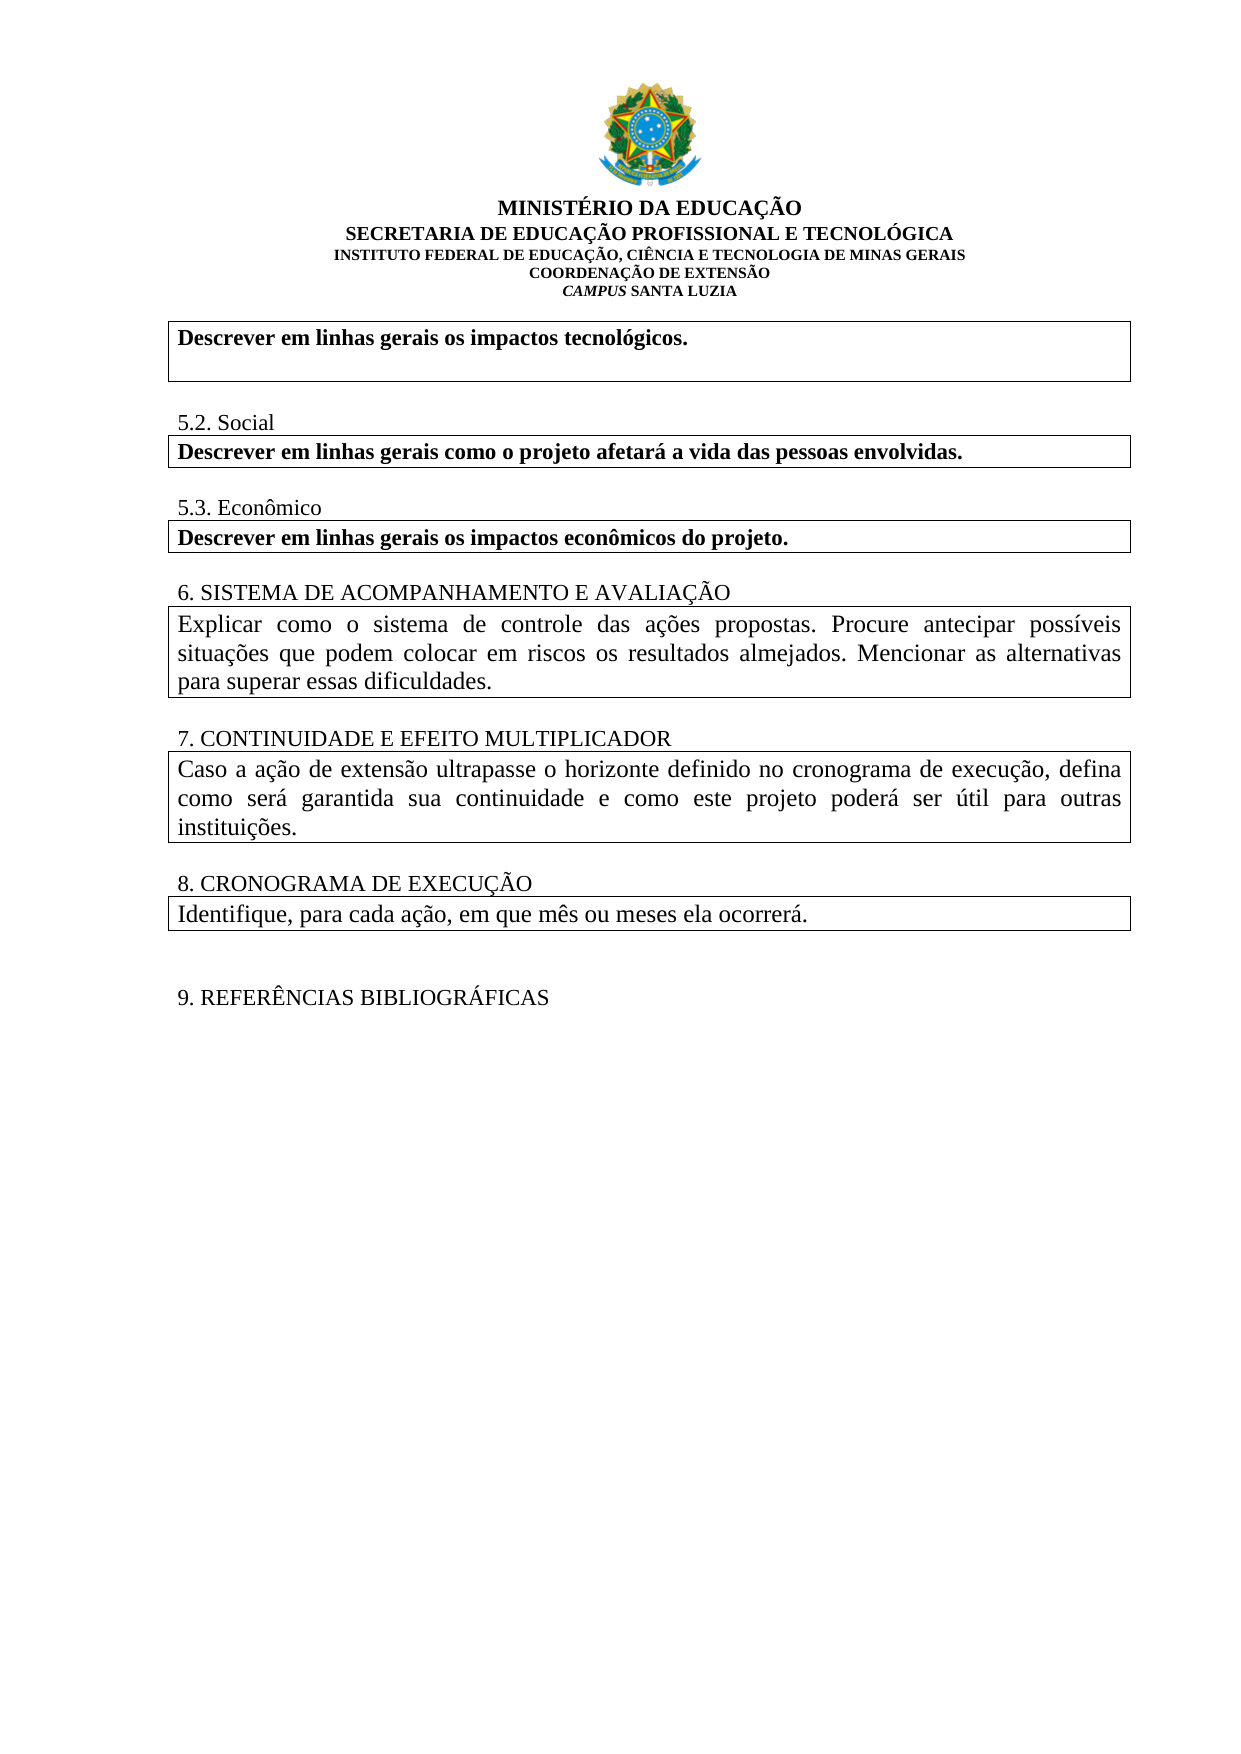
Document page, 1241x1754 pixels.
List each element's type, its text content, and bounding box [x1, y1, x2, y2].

text 5.2. Social [177, 409, 1122, 435]
picture [595, 80, 705, 189]
text Caso a ação de extensão ultrapasse o horizonte definido no cronograma de execução, defina como será garantida sua continuidade e como este projeto poderá ser útil para outras instituições. [169, 752, 1130, 842]
text Explicar como o sistema de controle das ações propostas. Procure antecipar possíveis situações que podem colocar em riscos os resultados almejados. Mencionar as alternativas para superar essas dificuldades. [169, 607, 1130, 697]
text 8. CRONOGRAMA DE EXECUÇÃO [177, 870, 1122, 896]
text 9. REFERÊNCIAS BIBLIOGRÁFICAS [177, 984, 1122, 1010]
text 7. Continuidade e efeito multiplicador [177, 724, 1122, 751]
text Descrever em linhas gerais os impactos econômicos do projeto. [169, 521, 1130, 552]
text Identifique, para cada ação, em que mês ou meses ela ocorrerá. [169, 897, 1130, 930]
text Descrever em linhas gerais como o projeto afetará a vida das pessoas envolvidas. [169, 436, 1130, 467]
text Descrever em linhas gerais os impactos tecnológicos. [169, 322, 1130, 381]
text 6. sistema de acompanhamento e avaliação [177, 579, 1122, 606]
text 5.3. Econômico [177, 494, 1122, 520]
